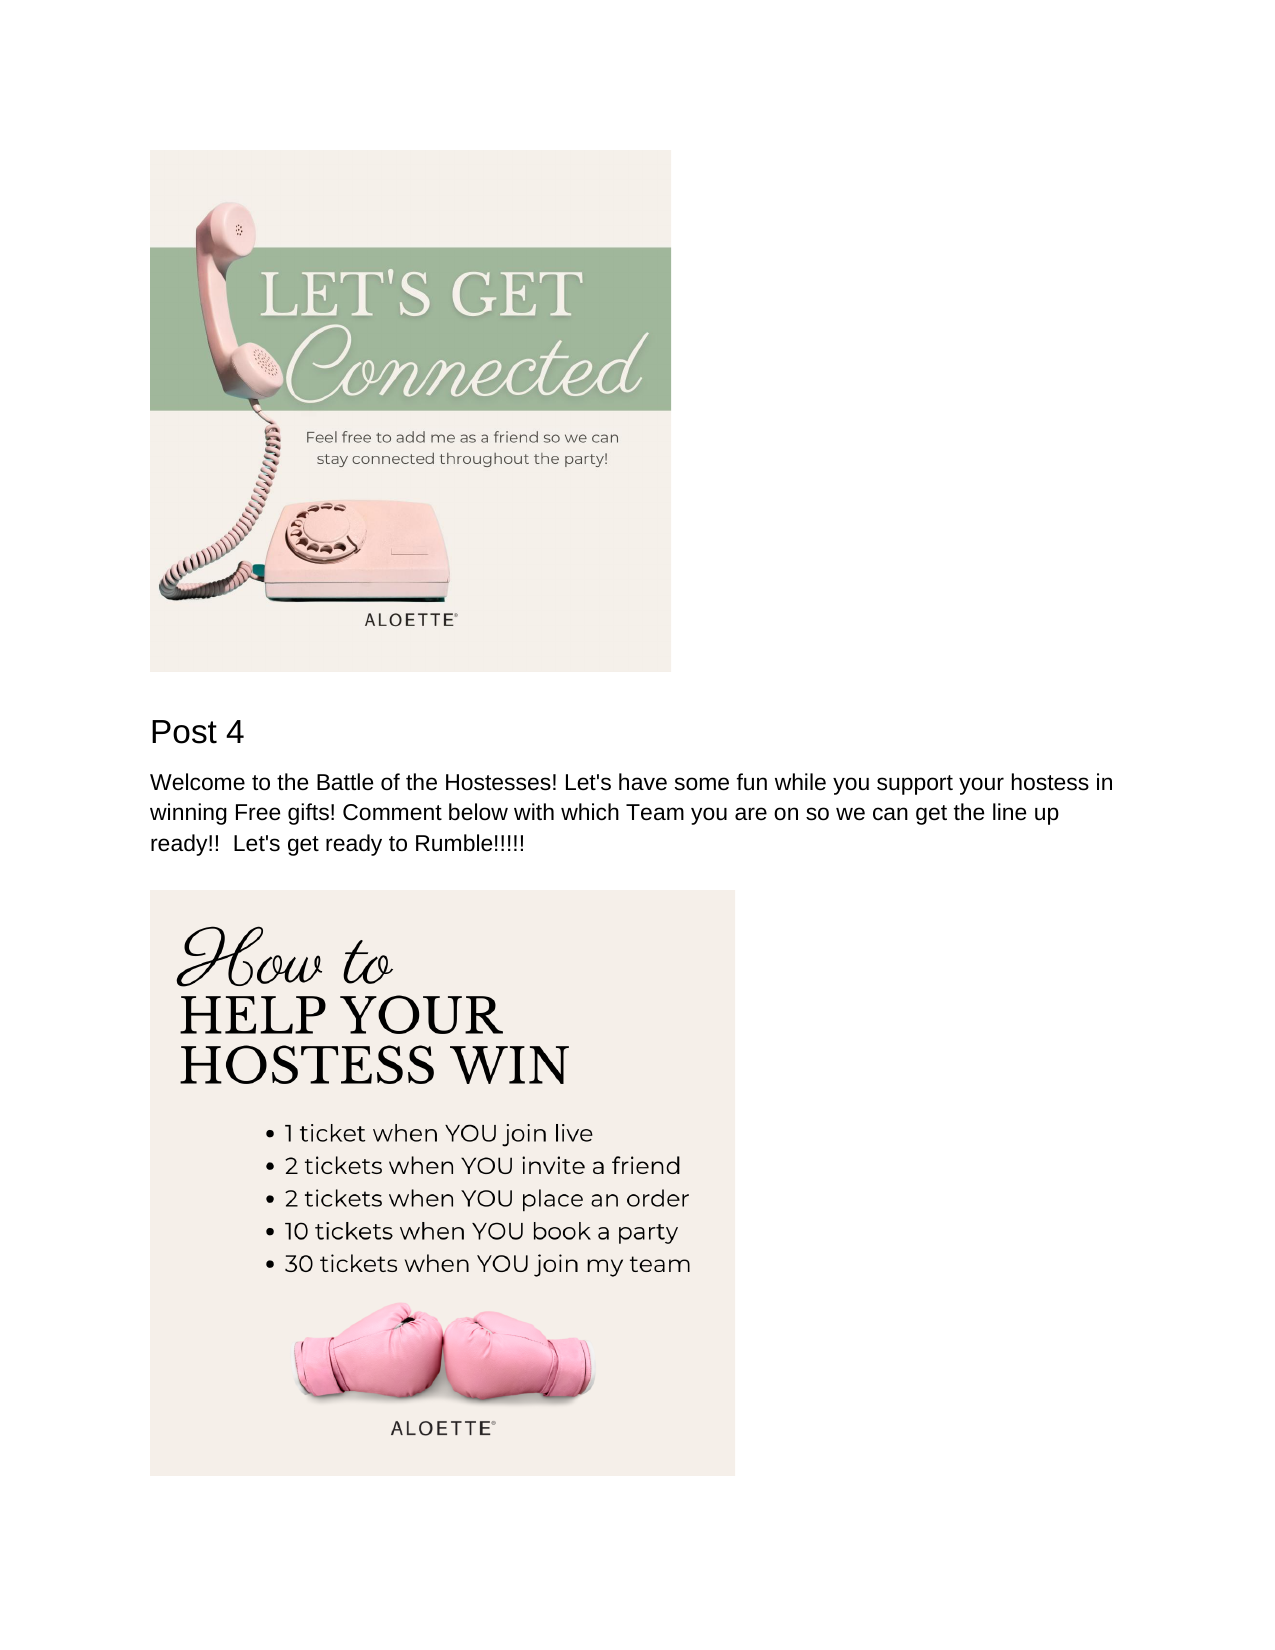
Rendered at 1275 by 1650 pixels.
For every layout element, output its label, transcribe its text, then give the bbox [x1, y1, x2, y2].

picture [150, 150, 672, 672]
text Welcome to the Battle of the Hostesses! Let's have some fun while you support your hostess in winning Free gifts! Comment below with which Team you are on so we can get the line up ready!! Let's get ready to Rumble!!!!! [150, 769, 1125, 856]
subtitle Post 4 [150, 712, 1125, 751]
picture [150, 890, 736, 1476]
